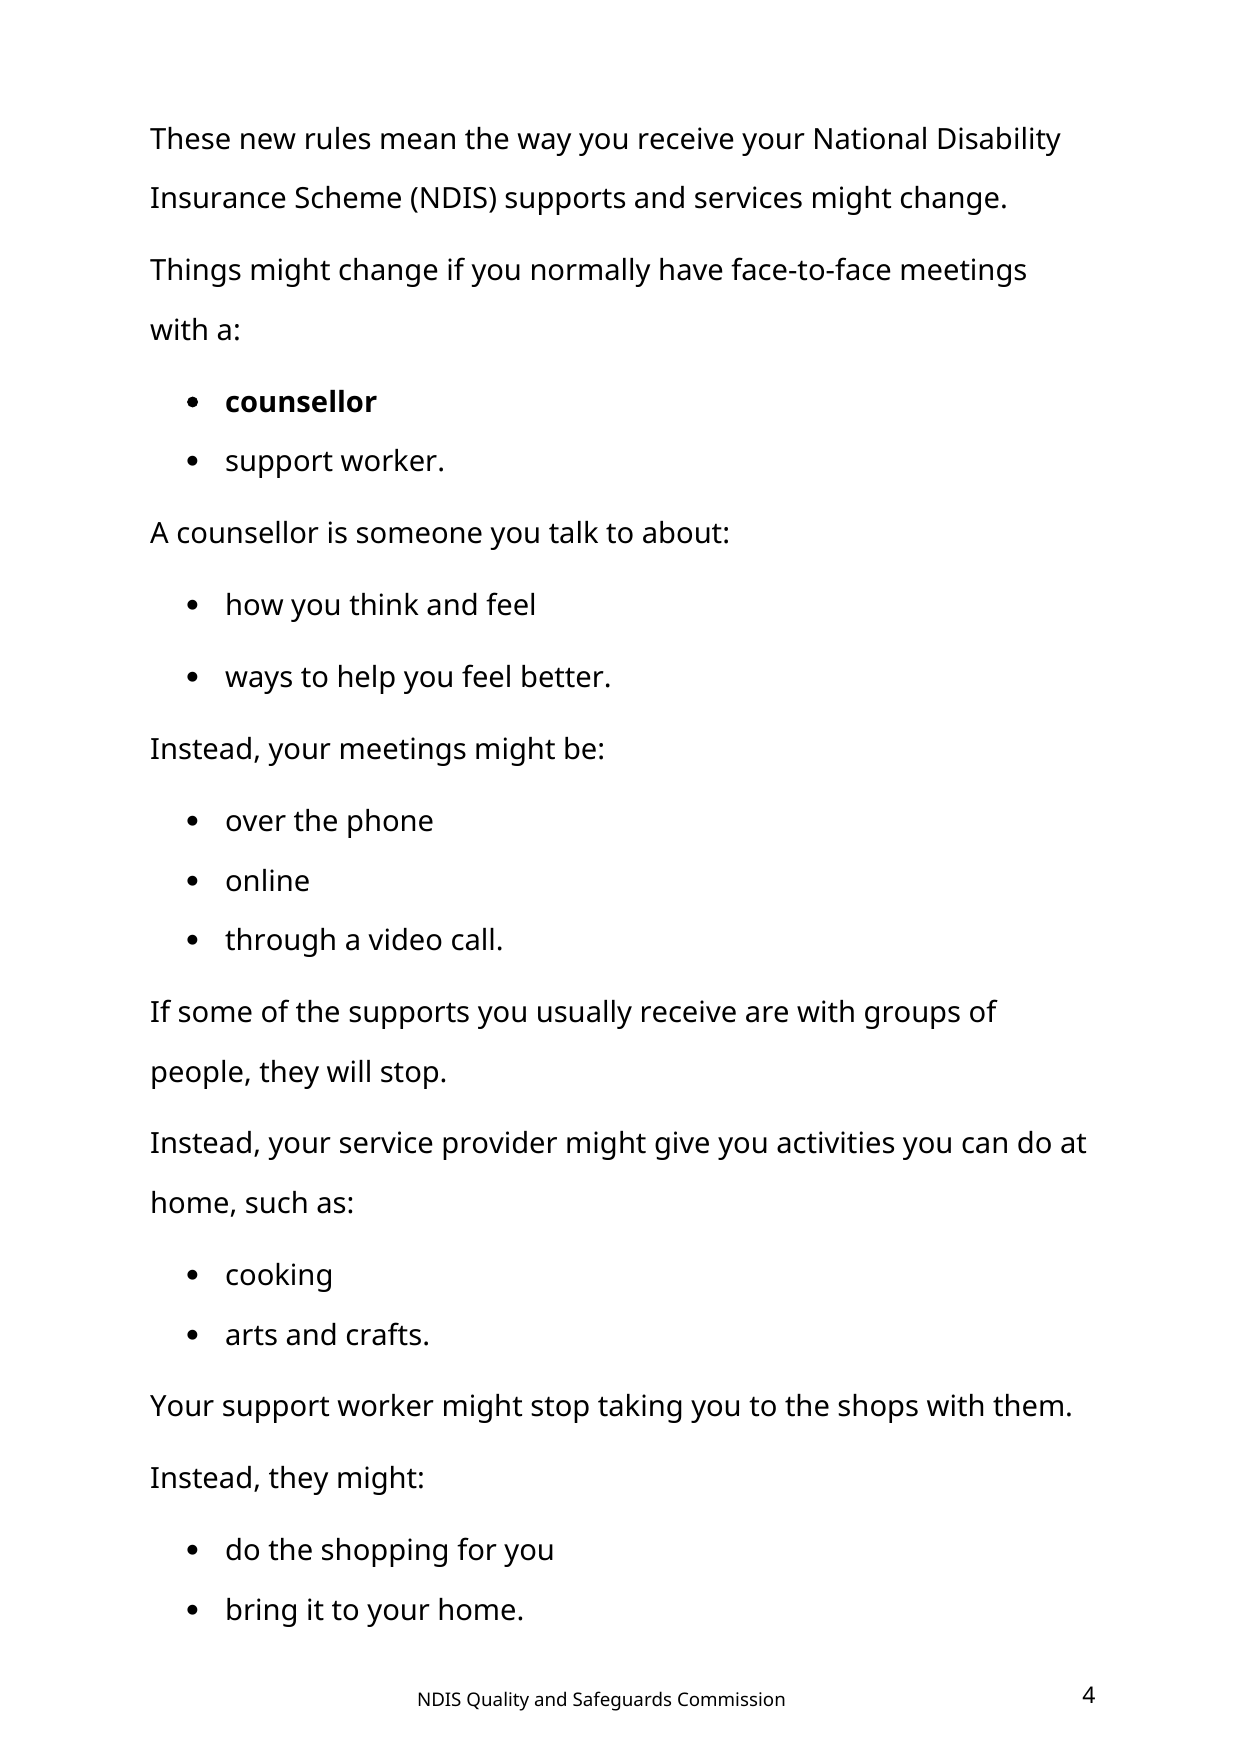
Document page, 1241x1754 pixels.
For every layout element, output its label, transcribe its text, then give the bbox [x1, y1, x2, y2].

text Your support worker might stop taking you to the shops with them. [150, 1386, 1090, 1425]
list cooking [187, 1254, 1090, 1294]
text A counsellor is someone you talk to about: [150, 512, 1090, 552]
text Instead, your meetings might be: [150, 728, 1090, 768]
list over the phone [187, 800, 1090, 840]
list through a video call. [187, 919, 1090, 959]
list bring it to your home. [187, 1589, 1090, 1629]
text These new rules mean the way you receive your National Disability Insurance Scheme (NDIS) supports and services might change. [150, 118, 1090, 217]
text Instead, your service provider might give you activities you can do at home, such as: [150, 1123, 1090, 1222]
list ways to help you feel better. [187, 656, 1090, 696]
list online [187, 860, 1090, 899]
list do the shopping for you [187, 1530, 1090, 1569]
text Things might change if you normally have face-to-face meetings with a: [150, 249, 1090, 349]
list counsellor [187, 381, 1090, 421]
text Instead, they might: [150, 1458, 1090, 1497]
list how you think and feel [187, 584, 1090, 624]
list arts and crafts. [187, 1314, 1090, 1353]
text If some of the supports you usually receive are with groups of people, they will stop. [150, 991, 1090, 1091]
list support worker. [187, 441, 1090, 480]
